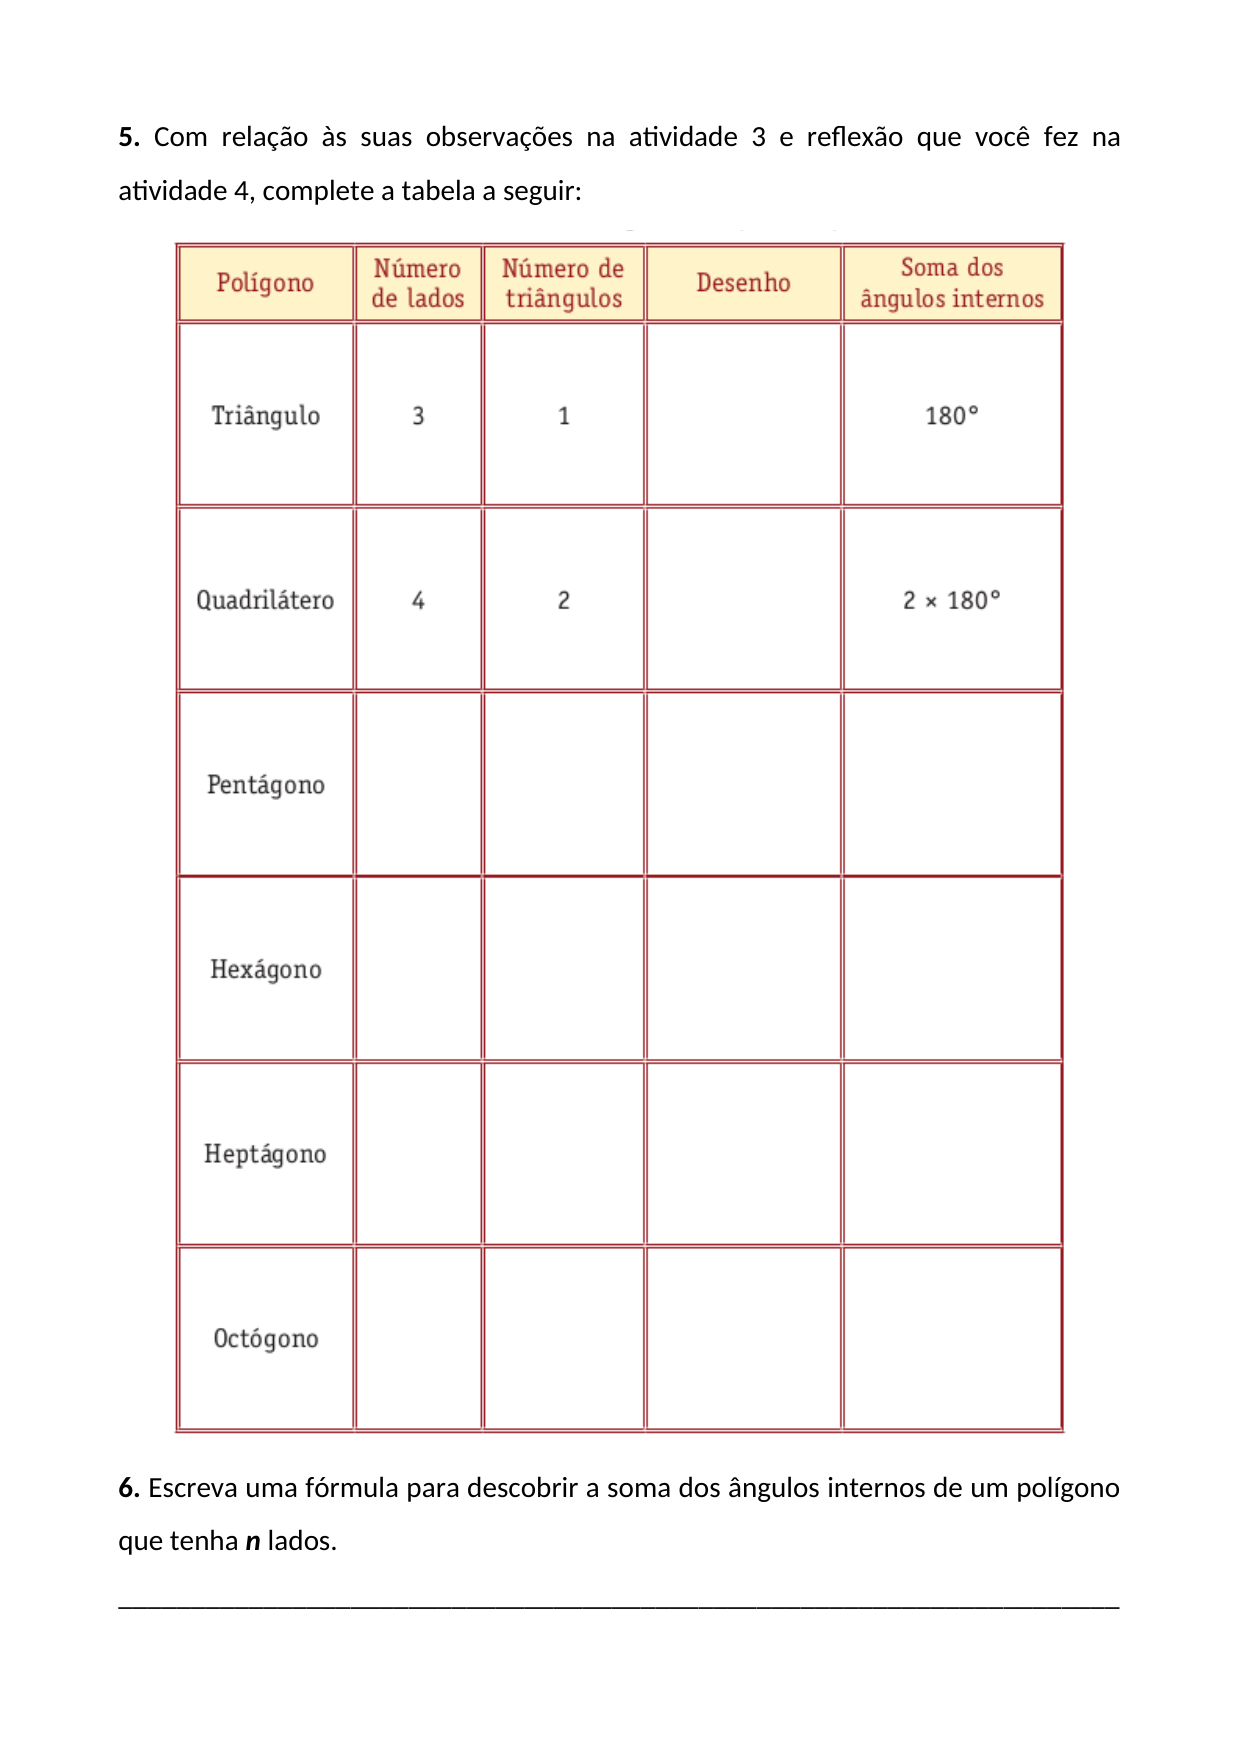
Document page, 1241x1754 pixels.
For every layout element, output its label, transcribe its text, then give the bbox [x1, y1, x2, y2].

text 5. Com relação às suas observações na atividade 3 e reflexão que você fez na atividade 4, complete a tabela a seguir: [118, 118, 1122, 207]
picture [162, 230, 1078, 1449]
text 6. Escreva uma fórmula para descobrir a soma dos ângulos internos de um polígono que tenha n lados. [118, 1469, 1122, 1558]
text _____________________________________________________________________ [118, 1577, 1122, 1612]
